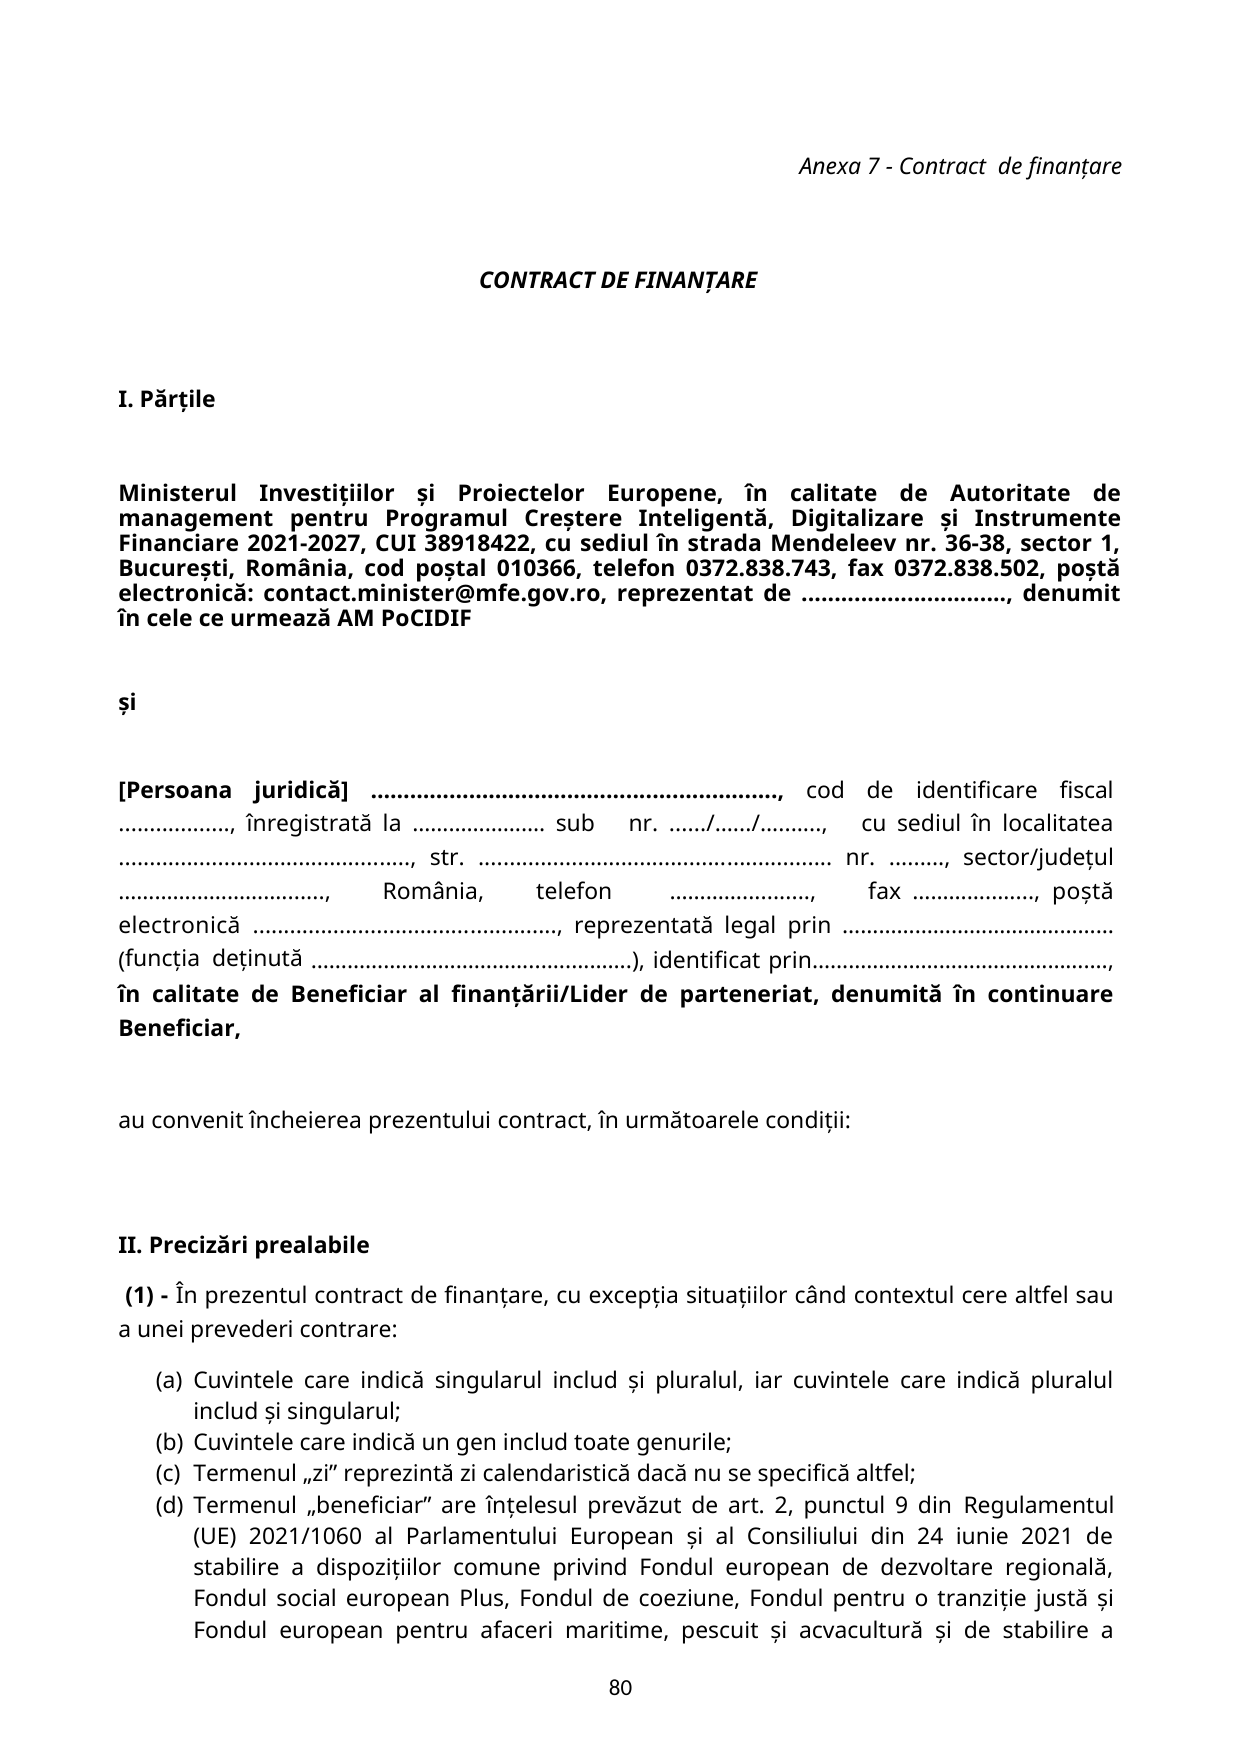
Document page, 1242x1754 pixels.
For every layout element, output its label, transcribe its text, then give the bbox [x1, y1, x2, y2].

text Ministerul Investițiilor și Proiectelor Europene, în calitate de Autoritate de management pentru Programul Creștere Inteligentă, Digitalizare și Instrumente Financiare 2021-2027, CUI 38918422, cu sediul în strada Mendeleev nr. 36-38, sector 1, București, România, cod poștal 010366, telefon 0372.838.743, fax 0372.838.502, poștă electronică: contact.minister@mfe.gov.ro, reprezentat de ..............................., denumit în cele ce urmează AM PoCIDIF [118, 482, 1122, 632]
list Cuvintele care indică un gen includ toate genurile; [156, 1426, 1114, 1457]
text (1) - În prezentul contract de finanțare, cu excepția situațiilor când contextul cere altfel sau a unei prevederi contrare: [118, 1279, 1114, 1344]
text și [118, 690, 1122, 715]
list Cuvintele care indică singularul includ și pluralul, iar cuvintele care indică pluralul includ și singularul; [156, 1363, 1114, 1426]
text au convenit încheierea prezentului contract, în următoarele condiții: [118, 1103, 1122, 1135]
subtitle Anexa 7 - Contract de finanțare [223, 150, 1122, 181]
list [156, 1488, 1114, 1645]
text [Persoana juridică] ………………………...…….........................., cod de identificare fiscal .................., înregistrată la …………………. sub nr. ....../….../…......., cu sediul în localitatea ..............................................., str. ......................................................... nr. ........., sector/județul ………………………......., România, telefon …………..........., fax ………….…...., poștă electronică ................................................., reprezentată legal prin ………………………………………(funcția deținută ………………………………..…..……….), identificat prin…………………………………………., în calitate de Beneficiar al finanțării/Lider de parteneriat, denumită în continuare Beneficiar, [118, 773, 1114, 1043]
text I. Părțile [118, 388, 1114, 413]
text CONTRACT DE FINANȚARE [118, 267, 1121, 292]
list Termenul „zi” reprezintă zi calendaristică dacă nu se specifică altfel; [156, 1457, 1114, 1488]
text II. Precizări prealabile [118, 1229, 1122, 1260]
